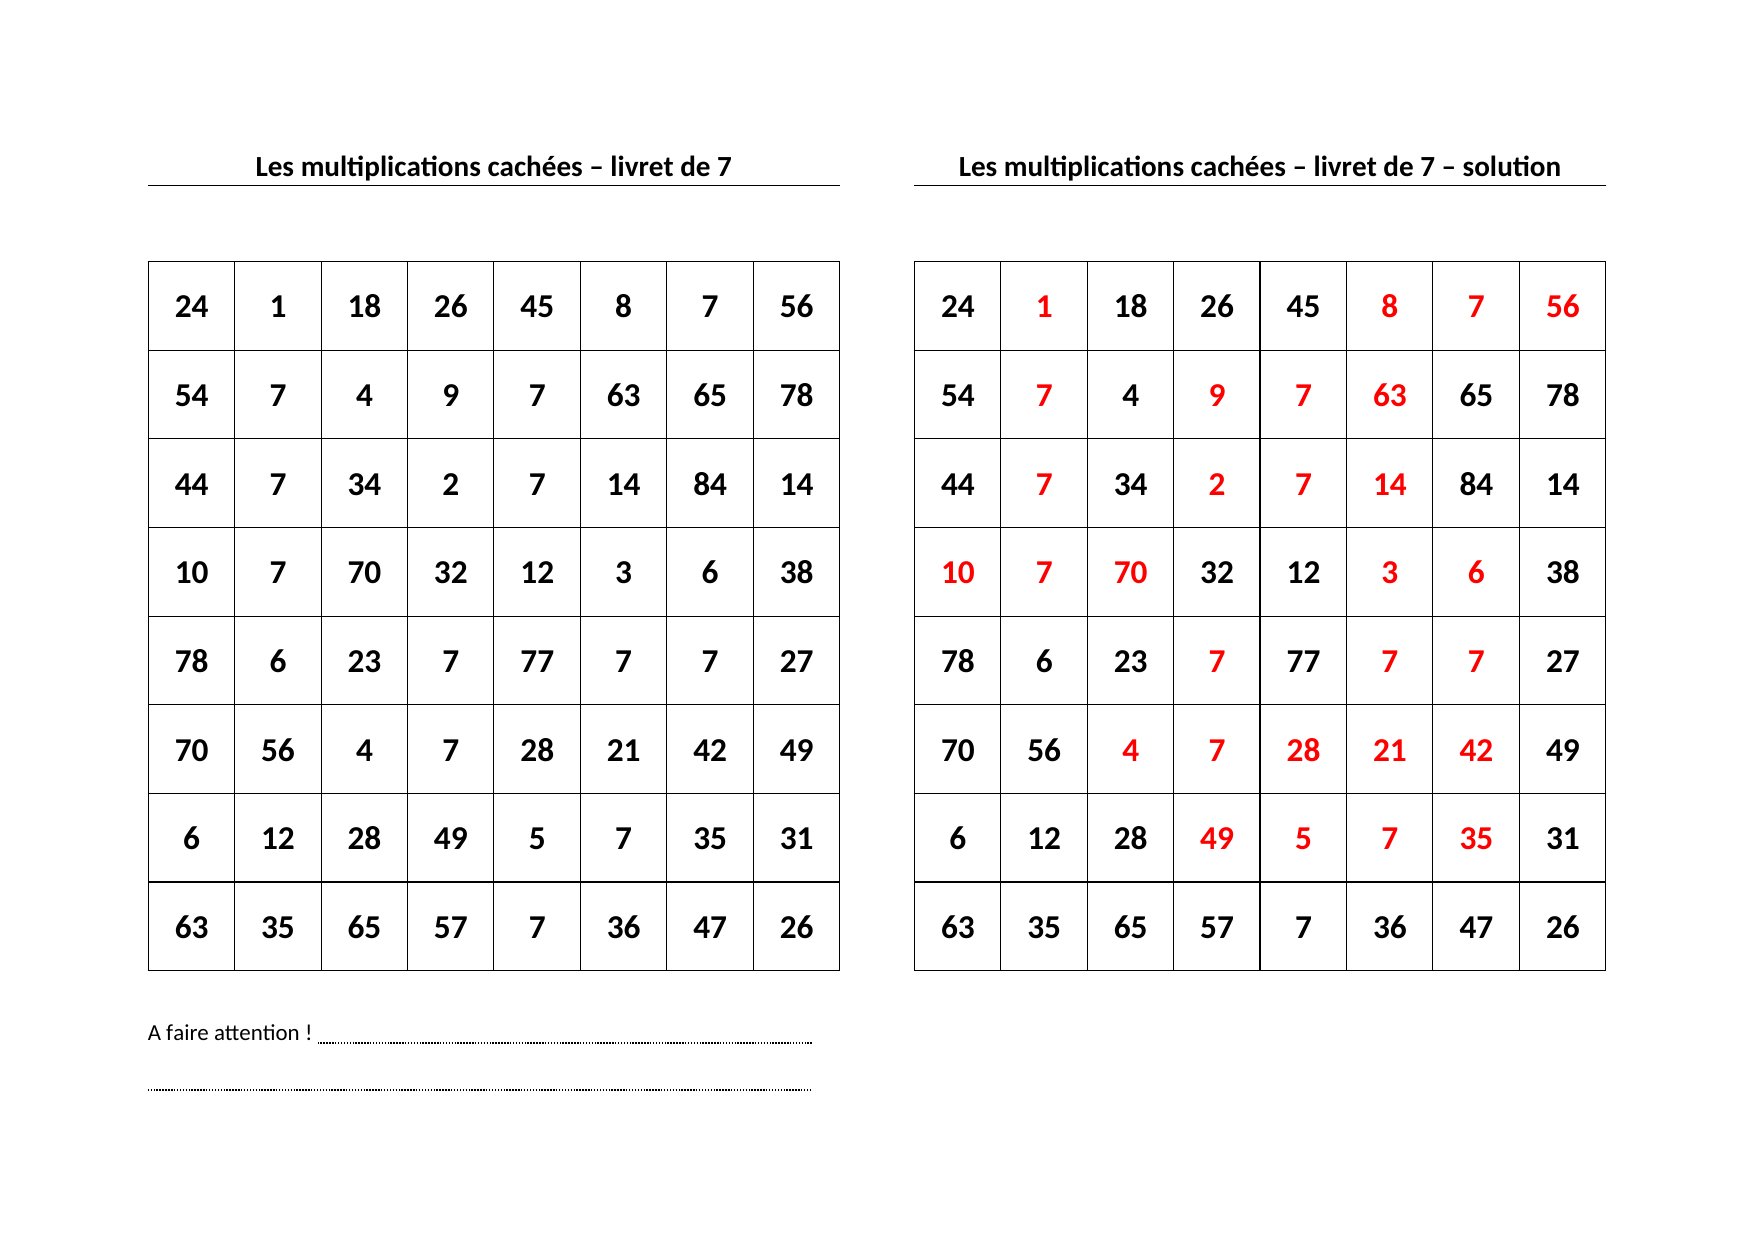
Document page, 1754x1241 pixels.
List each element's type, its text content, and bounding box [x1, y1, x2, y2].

table_cell 77 [494, 617, 580, 704]
table_cell 14 [754, 439, 839, 527]
table_cell 6 [1433, 528, 1519, 616]
table_cell 35 [1433, 794, 1519, 881]
table_cell 65 [667, 351, 753, 438]
table_cell 7 [494, 439, 580, 527]
table_cell 14 [581, 439, 666, 527]
table_cell 2 [1174, 439, 1259, 527]
table_cell 12 [494, 528, 580, 616]
table_cell 47 [1433, 883, 1519, 970]
table_cell 57 [408, 883, 493, 970]
table_cell 7 [1433, 617, 1519, 704]
table_cell 31 [754, 794, 839, 881]
table_cell 28 [1088, 794, 1173, 881]
table_header 7 [1433, 262, 1519, 349]
table_cell 31 [1520, 794, 1605, 881]
table_cell 28 [1261, 705, 1346, 793]
table_cell 7 [1001, 528, 1087, 616]
table_cell 35 [667, 794, 753, 881]
table_cell 7 [1261, 439, 1346, 527]
table_header 45 [494, 262, 580, 349]
table_cell 77 [1261, 617, 1346, 704]
table_header 8 [1347, 262, 1432, 349]
table_cell 84 [1433, 439, 1519, 527]
table_cell 42 [1433, 705, 1519, 793]
table_cell 42 [667, 705, 753, 793]
table_cell 7 [408, 617, 493, 704]
table_cell 12 [1261, 528, 1346, 616]
table_cell 70 [149, 705, 234, 793]
table_cell 5 [1261, 794, 1346, 881]
table_cell 78 [1520, 351, 1605, 438]
table_cell 7 [1174, 705, 1259, 793]
table_header 24 [915, 262, 1000, 349]
table_cell 47 [667, 883, 753, 970]
table_cell 49 [1174, 794, 1259, 881]
table_cell 49 [754, 705, 839, 793]
table_cell 9 [1174, 351, 1259, 438]
table_cell 63 [581, 351, 666, 438]
table_cell 7 [235, 439, 321, 527]
table_cell 34 [1088, 439, 1173, 527]
table_cell 3 [1347, 528, 1432, 616]
table_header 18 [1088, 262, 1173, 349]
table_cell 9 [408, 351, 493, 438]
table_cell 4 [1088, 351, 1173, 438]
table_cell 36 [1347, 883, 1432, 970]
table_cell 78 [915, 617, 1000, 704]
table_header 26 [1174, 262, 1259, 349]
table_cell 84 [667, 439, 753, 527]
table_cell 6 [915, 794, 1000, 881]
table_cell 26 [754, 883, 839, 970]
table_cell 6 [667, 528, 753, 616]
table_cell 21 [1347, 705, 1432, 793]
table_cell 27 [754, 617, 839, 704]
table_cell 70 [322, 528, 407, 616]
table_cell 7 [667, 617, 753, 704]
text Les multiplications cachées – livret de 7 [148, 148, 840, 185]
table_cell 28 [322, 794, 407, 881]
table_cell 7 [408, 705, 493, 793]
table_cell 65 [322, 883, 407, 970]
table_cell 7 [1001, 351, 1087, 438]
table_cell 7 [1347, 794, 1432, 881]
table_cell 35 [235, 883, 321, 970]
table_cell 56 [1001, 705, 1087, 793]
table_cell 7 [235, 351, 321, 438]
table_cell 36 [581, 883, 666, 970]
table_cell 6 [235, 617, 321, 704]
text A faire attention ! [148, 1018, 840, 1046]
table_cell 4 [322, 705, 407, 793]
table_cell 7 [581, 794, 666, 881]
table_cell 63 [149, 883, 234, 970]
text Les multiplications cachées – livret de 7 – solution [914, 148, 1606, 185]
table_cell 38 [754, 528, 839, 616]
table_header 1 [1001, 262, 1087, 349]
table_cell 7 [494, 883, 580, 970]
table_cell 65 [1433, 351, 1519, 438]
table_cell 7 [235, 528, 321, 616]
table_cell 7 [1174, 617, 1259, 704]
table_header 1 [235, 262, 321, 349]
table_cell 35 [1001, 883, 1087, 970]
table_cell 49 [1520, 705, 1605, 793]
table_cell 3 [581, 528, 666, 616]
table_cell 65 [1088, 883, 1173, 970]
table_header 7 [667, 262, 753, 349]
table_cell 54 [915, 351, 1000, 438]
table_cell 5 [494, 794, 580, 881]
table_header 56 [1520, 262, 1605, 349]
table_cell 70 [915, 705, 1000, 793]
table_cell 78 [754, 351, 839, 438]
table_cell 26 [1520, 883, 1605, 970]
table_cell 7 [1261, 351, 1346, 438]
table_cell 7 [1261, 883, 1346, 970]
table_cell 6 [149, 794, 234, 881]
table_cell 14 [1347, 439, 1432, 527]
table_cell 56 [235, 705, 321, 793]
table_cell 12 [1001, 794, 1087, 881]
table_cell 44 [915, 439, 1000, 527]
table_cell 4 [1088, 705, 1173, 793]
table_cell 4 [322, 351, 407, 438]
table_cell 7 [1347, 617, 1432, 704]
table_cell 70 [1088, 528, 1173, 616]
table_cell 2 [408, 439, 493, 527]
table_cell 21 [581, 705, 666, 793]
table_cell 14 [1520, 439, 1605, 527]
table_cell 78 [149, 617, 234, 704]
table_cell 10 [149, 528, 234, 616]
table_cell 54 [149, 351, 234, 438]
table_cell 32 [1174, 528, 1259, 616]
table_cell 34 [322, 439, 407, 527]
table_cell 7 [1001, 439, 1087, 527]
table_cell 10 [915, 528, 1000, 616]
table_cell 23 [1088, 617, 1173, 704]
table_header 8 [581, 262, 666, 349]
table_header 18 [322, 262, 407, 349]
table_header 45 [1261, 262, 1346, 349]
table_cell 7 [494, 351, 580, 438]
table_cell 49 [408, 794, 493, 881]
table_cell 63 [1347, 351, 1432, 438]
table_header 26 [408, 262, 493, 349]
table_header 24 [149, 262, 234, 349]
table_cell 27 [1520, 617, 1605, 704]
table_cell 44 [149, 439, 234, 527]
table_cell 57 [1174, 883, 1259, 970]
table_header 56 [754, 262, 839, 349]
table_cell 38 [1520, 528, 1605, 616]
table_cell 12 [235, 794, 321, 881]
table_cell 23 [322, 617, 407, 704]
table_cell 7 [581, 617, 666, 704]
table_cell 32 [408, 528, 493, 616]
table_cell 28 [494, 705, 580, 793]
table_cell 6 [1001, 617, 1087, 704]
table_cell 63 [915, 883, 1000, 970]
